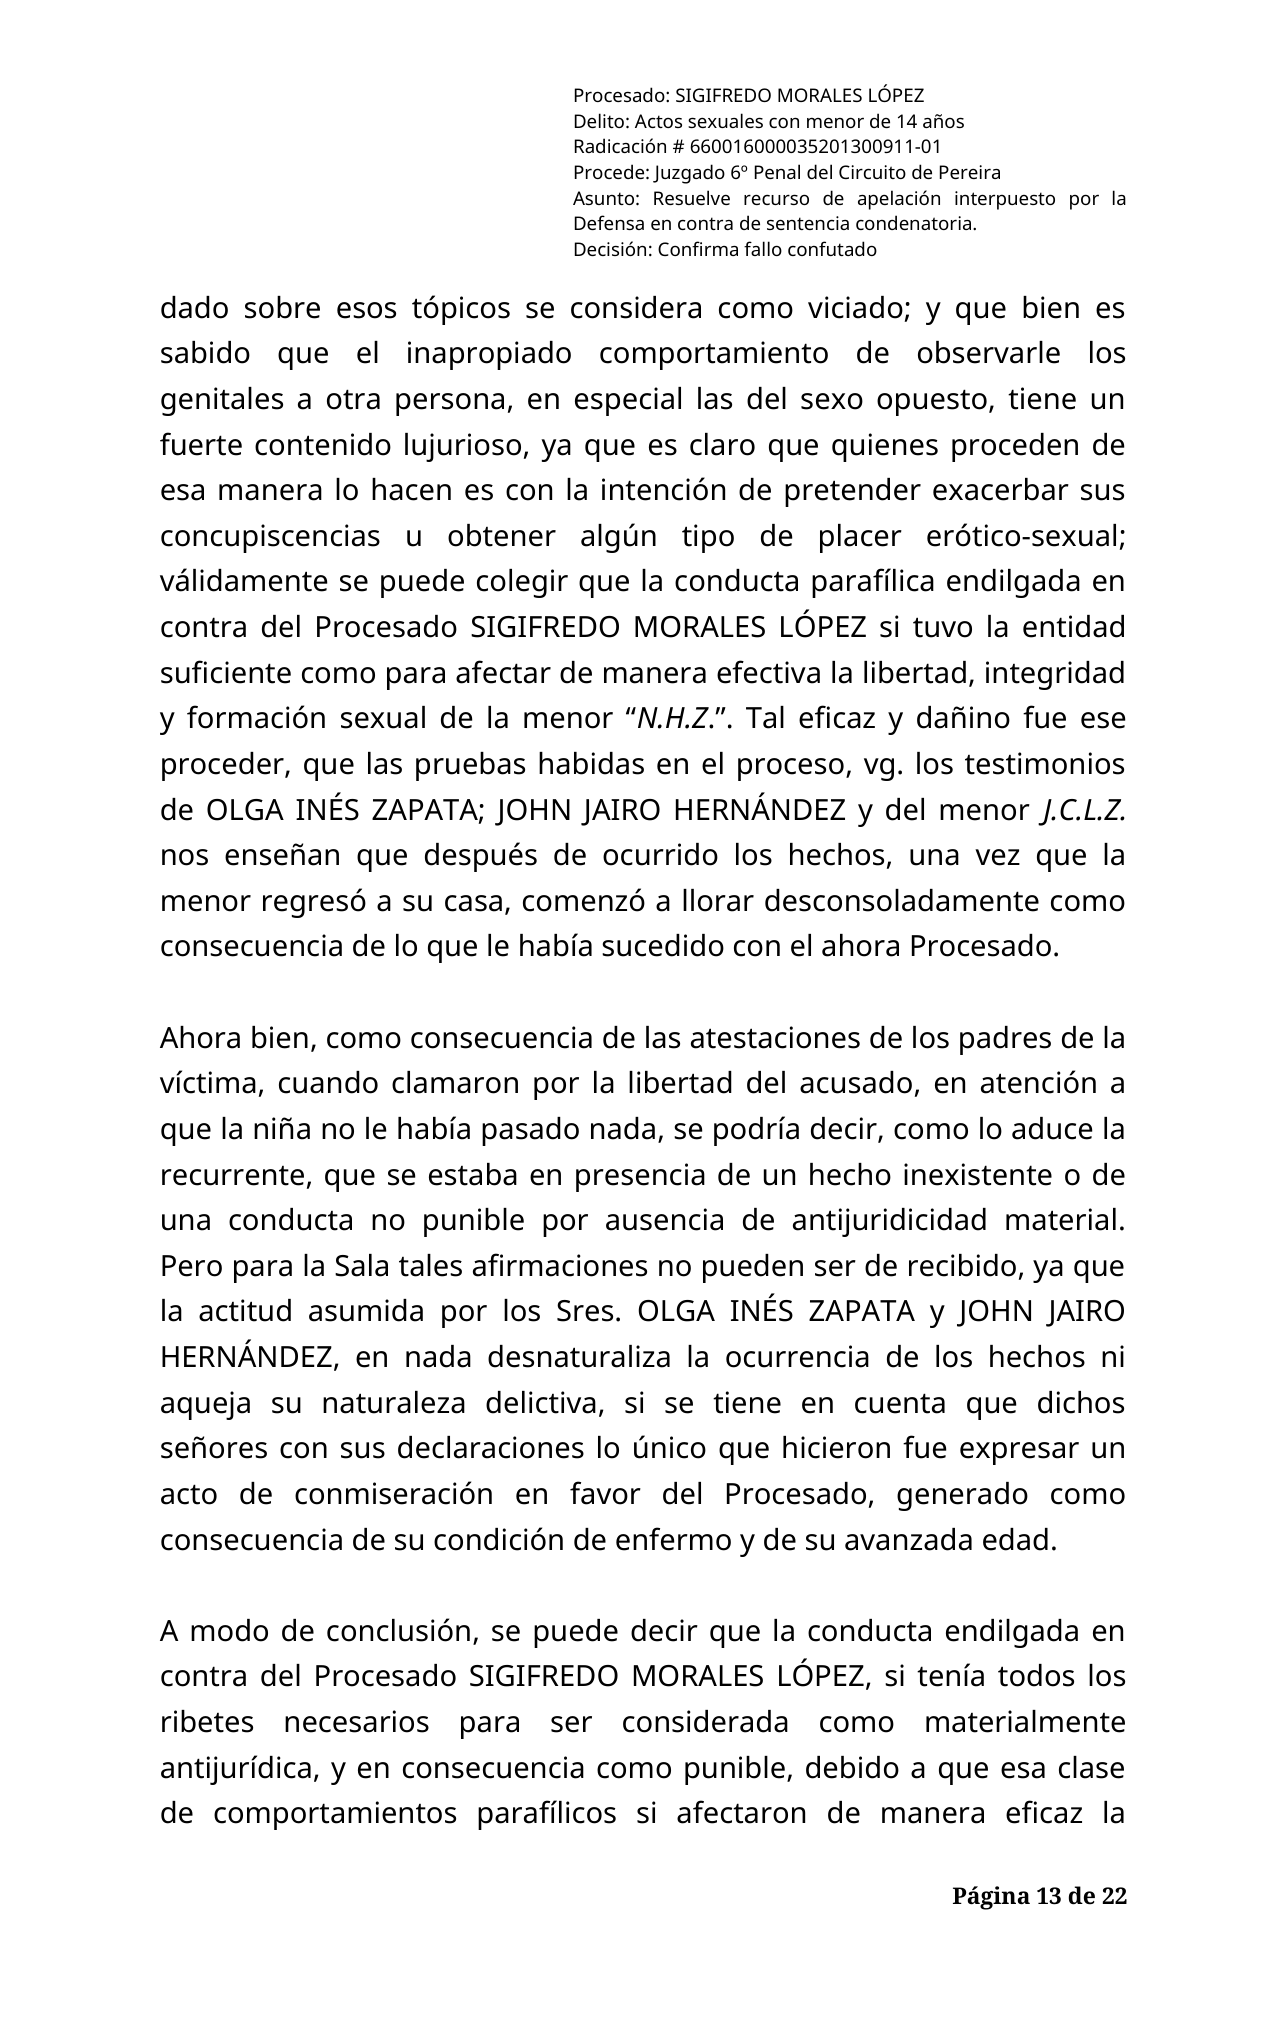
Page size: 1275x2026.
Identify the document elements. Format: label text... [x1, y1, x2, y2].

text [159, 287, 1127, 965]
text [159, 1610, 1127, 1832]
text Ahora bien, como consecuencia de las atestaciones de los padres de la víctima, cuando clamaron por la libertad del acusado, en atención a que la niña no le había pasado nada, se podría decir, como lo aduce la recurrente, que se estaba en presencia de un hecho inexistente o de una conducta no punible por ausencia de antijuridicidad material. Pero para la Sala tales afirmaciones no pueden ser de recibido, ya que la actitud asumida por los Sres. OLGA INÉS ZAPATA y JOHN JAIRO HERNÁNDEZ, en nada desnaturaliza la ocurrencia de los hechos ni aqueja su naturaleza delictiva, si se tiene en cuenta que dichos señores con sus declaraciones lo único que hicieron fue expresar un acto de conmiseración en favor del Procesado, generado como consecuencia de su condición de enfermo y de su avanzada edad. [159, 1017, 1127, 1558]
